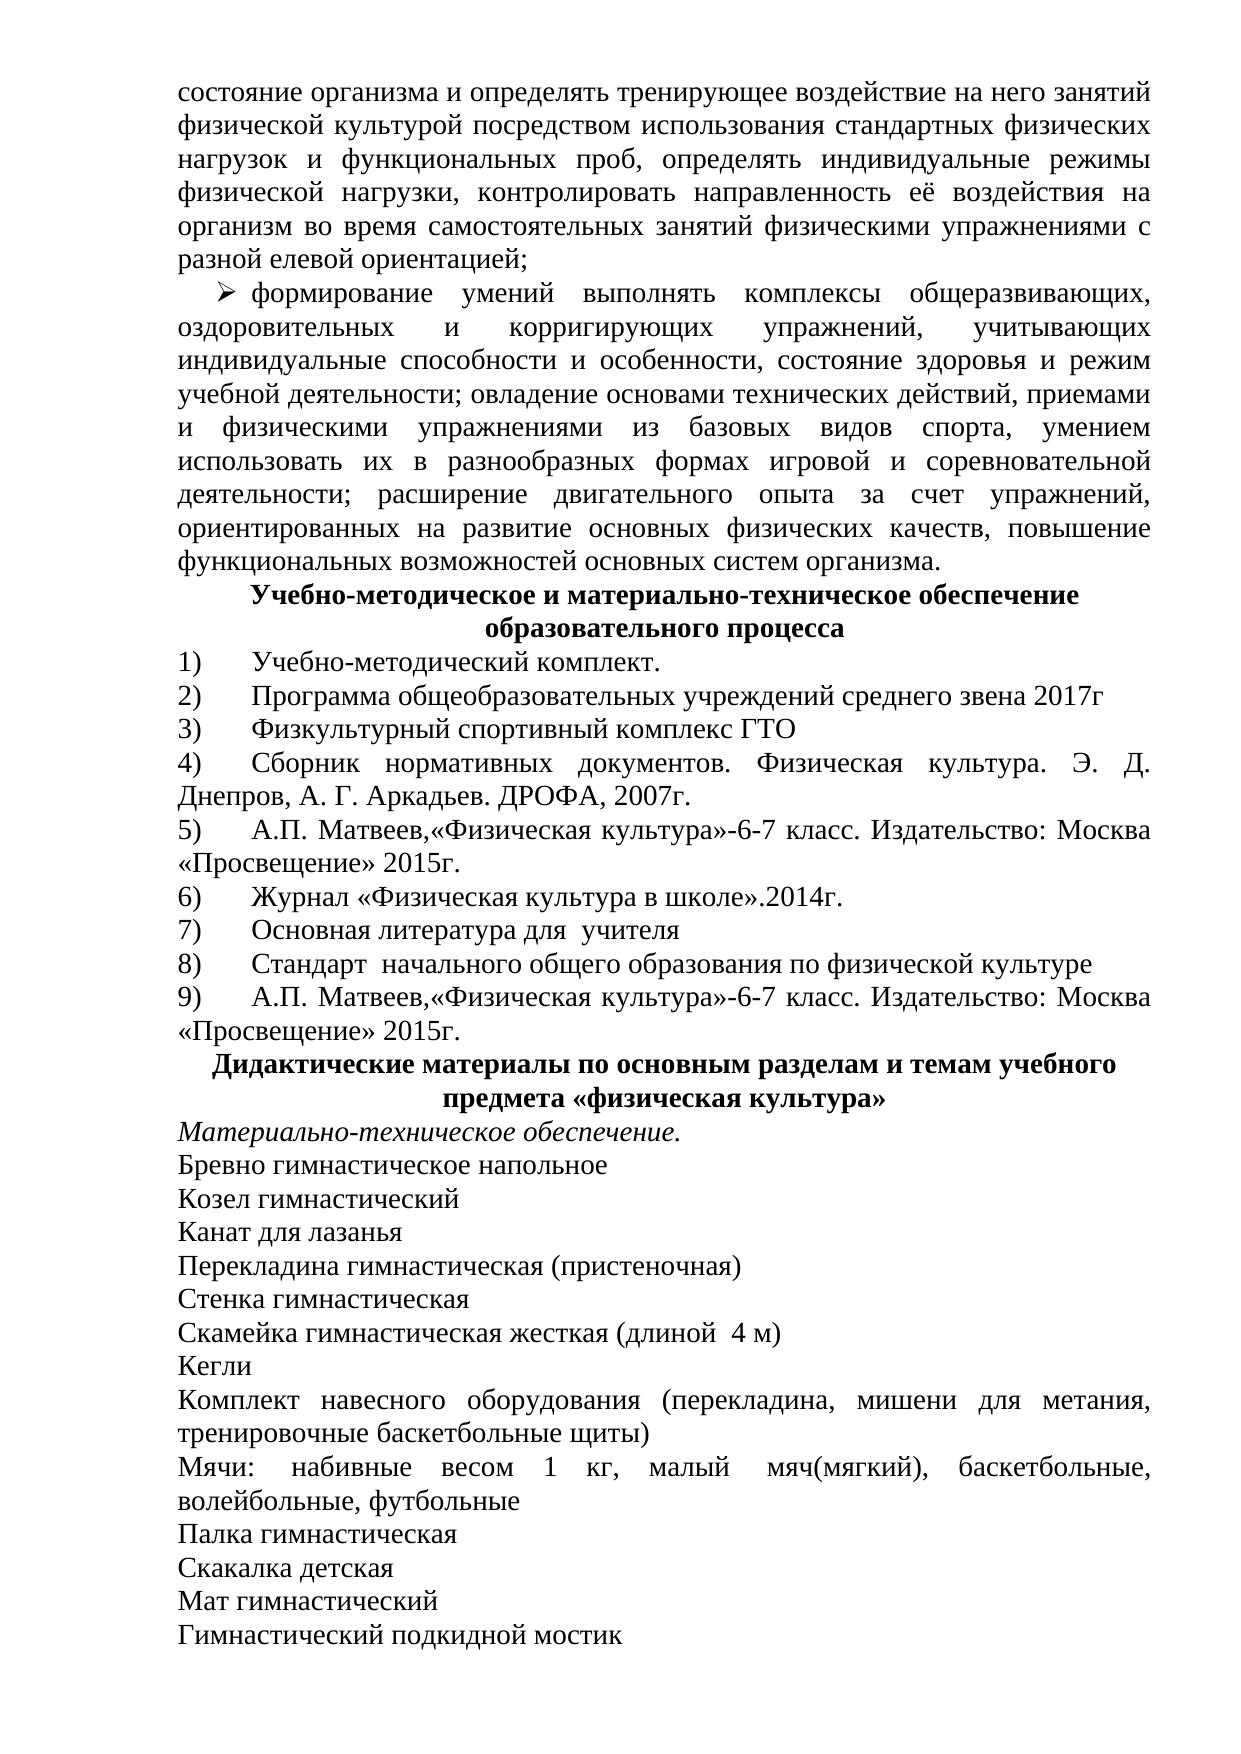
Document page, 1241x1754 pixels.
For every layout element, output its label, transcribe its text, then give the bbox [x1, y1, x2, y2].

list А.П. Матвеев,«Физическая культура»-6-7 класс. Издательство: Москва «Просвещение» 2015г. [177, 979, 1152, 1047]
text Стенка гимнастическая [177, 1281, 1152, 1315]
text Козел гимнастический [177, 1181, 1152, 1214]
text Скакалка детская [177, 1550, 1152, 1583]
list Сборник нормативных документов. Физическая культура. Э. Д. Днепров, А. Г. Аркадьев. ДРОФА, 2007г. [177, 745, 1152, 812]
list А.П. Матвеев,«Физическая культура»-6-7 класс. Издательство: Москва «Просвещение» 2015г. [177, 812, 1152, 879]
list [177, 74, 1152, 275]
text Гимнастический подкидной мостик [177, 1617, 1152, 1650]
list Программа общеобразовательных учреждений среднего звена 2017г [177, 678, 1152, 711]
text Скамейка гимнастическая жесткая (длиной 4 м) [177, 1315, 1152, 1348]
list Учебно-методический комплект. [177, 644, 1152, 678]
text Мячи: набивные весом 1 кг, малый мяч(мягкий), баскетбольные, волейбольные, футбольные [177, 1449, 1152, 1516]
text Комплект навесного оборудования (перекладина, мишени для метания, тренировочные баскетбольные щиты) [177, 1382, 1152, 1449]
text Учебно-методическое и материально-техническое обеспечение образовательного процесса [177, 577, 1152, 644]
text Перекладина гимнастическая (пристеночная) [177, 1248, 1152, 1281]
text Палка гимнастическая [177, 1516, 1152, 1550]
text Мат гимнастический [177, 1583, 1152, 1617]
list Журнал «Физическая культура в школе».2014г. [177, 879, 1152, 912]
list формирование умений выполнять комплексы общеразвивающих, оздоровительных и корригирующих упражнений, учитывающих индивидуальные способности и особенности, состояние здоровья и режим учебной деятельности; овладение основами технических действий, приемами и физическими упражнениями из базовых видов спорта, умением использовать их в разнообразных формах игровой и соревновательной деятельности; расширение двигательного опыта за счет упражнений, ориентированных на развитие основных физических качеств, повышение функциональных возможностей основных систем организма. [177, 275, 1152, 577]
list Основная литература для учителя [177, 912, 1152, 946]
text Кегли [177, 1348, 1152, 1382]
text Канат для лазанья [177, 1214, 1152, 1248]
text Дидактические материалы по основным разделам и темам учебного предмета «физическая культура» [177, 1047, 1152, 1114]
text Материально-техническое обеспечение. [177, 1114, 1152, 1147]
text Бревно гимнастическое напольное [177, 1147, 1152, 1181]
list Физкультурный спортивный комплекс ГТО [177, 711, 1152, 745]
list Стандарт начального общего образования по физической культуре [177, 946, 1152, 979]
